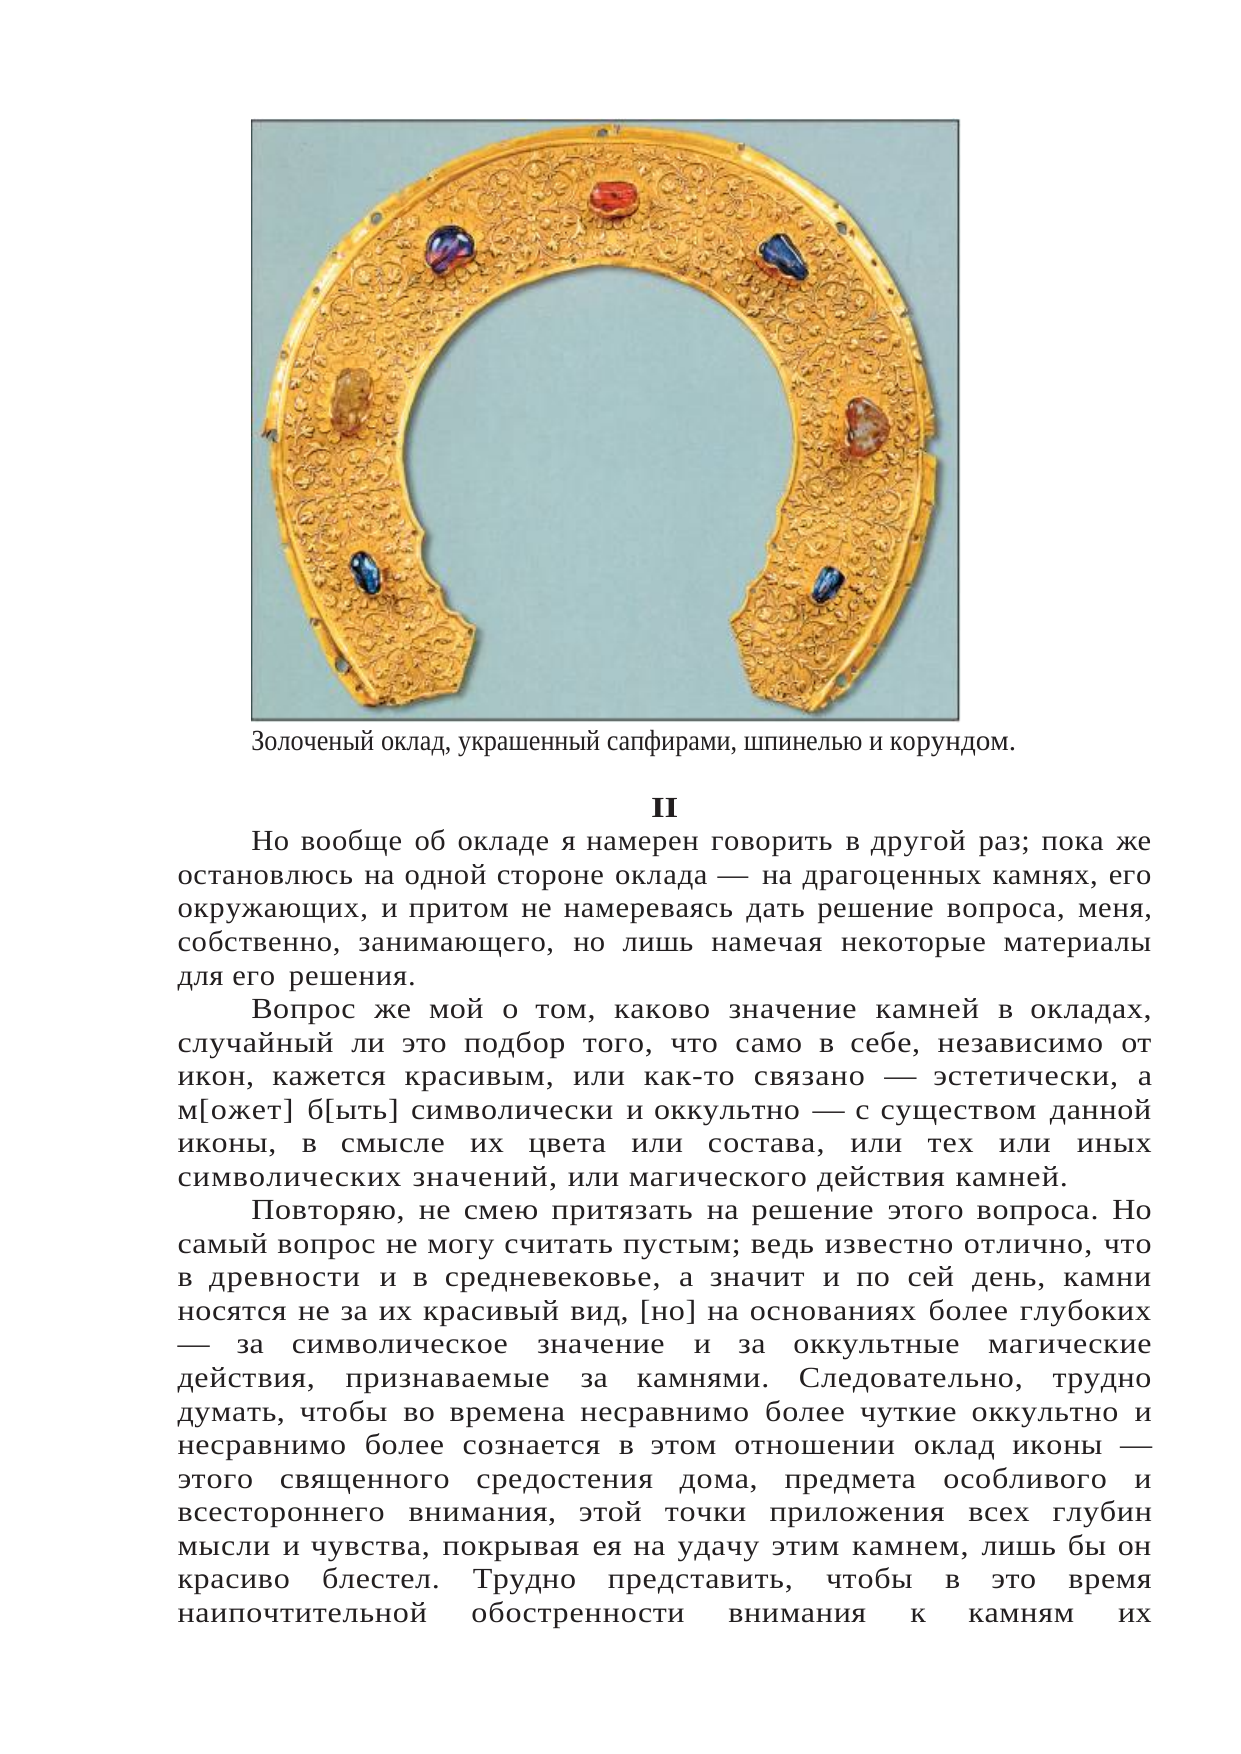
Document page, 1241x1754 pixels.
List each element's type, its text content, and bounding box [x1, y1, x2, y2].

picture [251, 118, 961, 723]
text Золоченый оклад, украшенный сапфирами, шпинелью и корундом. [177, 723, 1152, 756]
text Но вообще об окладе я намерен говорить в другой раз; пока же остановлюсь на одной стороне оклада — на драгоценных камнях, его окружающих, и притом не намереваясь дать решение вопроса, меня, собственно, занимающего, но лишь намечая некоторые материалы для его решения. [177, 823, 1152, 991]
text Вопрос же мой о том, каково значение камней в окладах, случайный ли это подбор того, что само в себе, независимо от икон, кажется красивым, или как-то связано — эстетически, а м[ожет] б[ыть] символически и оккультно — с существом данной иконы, в смысле их цвета или состава, или тех или иных символических значений, или магического действия камней. [177, 991, 1152, 1192]
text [177, 1192, 1152, 1628]
text II [177, 790, 1152, 823]
